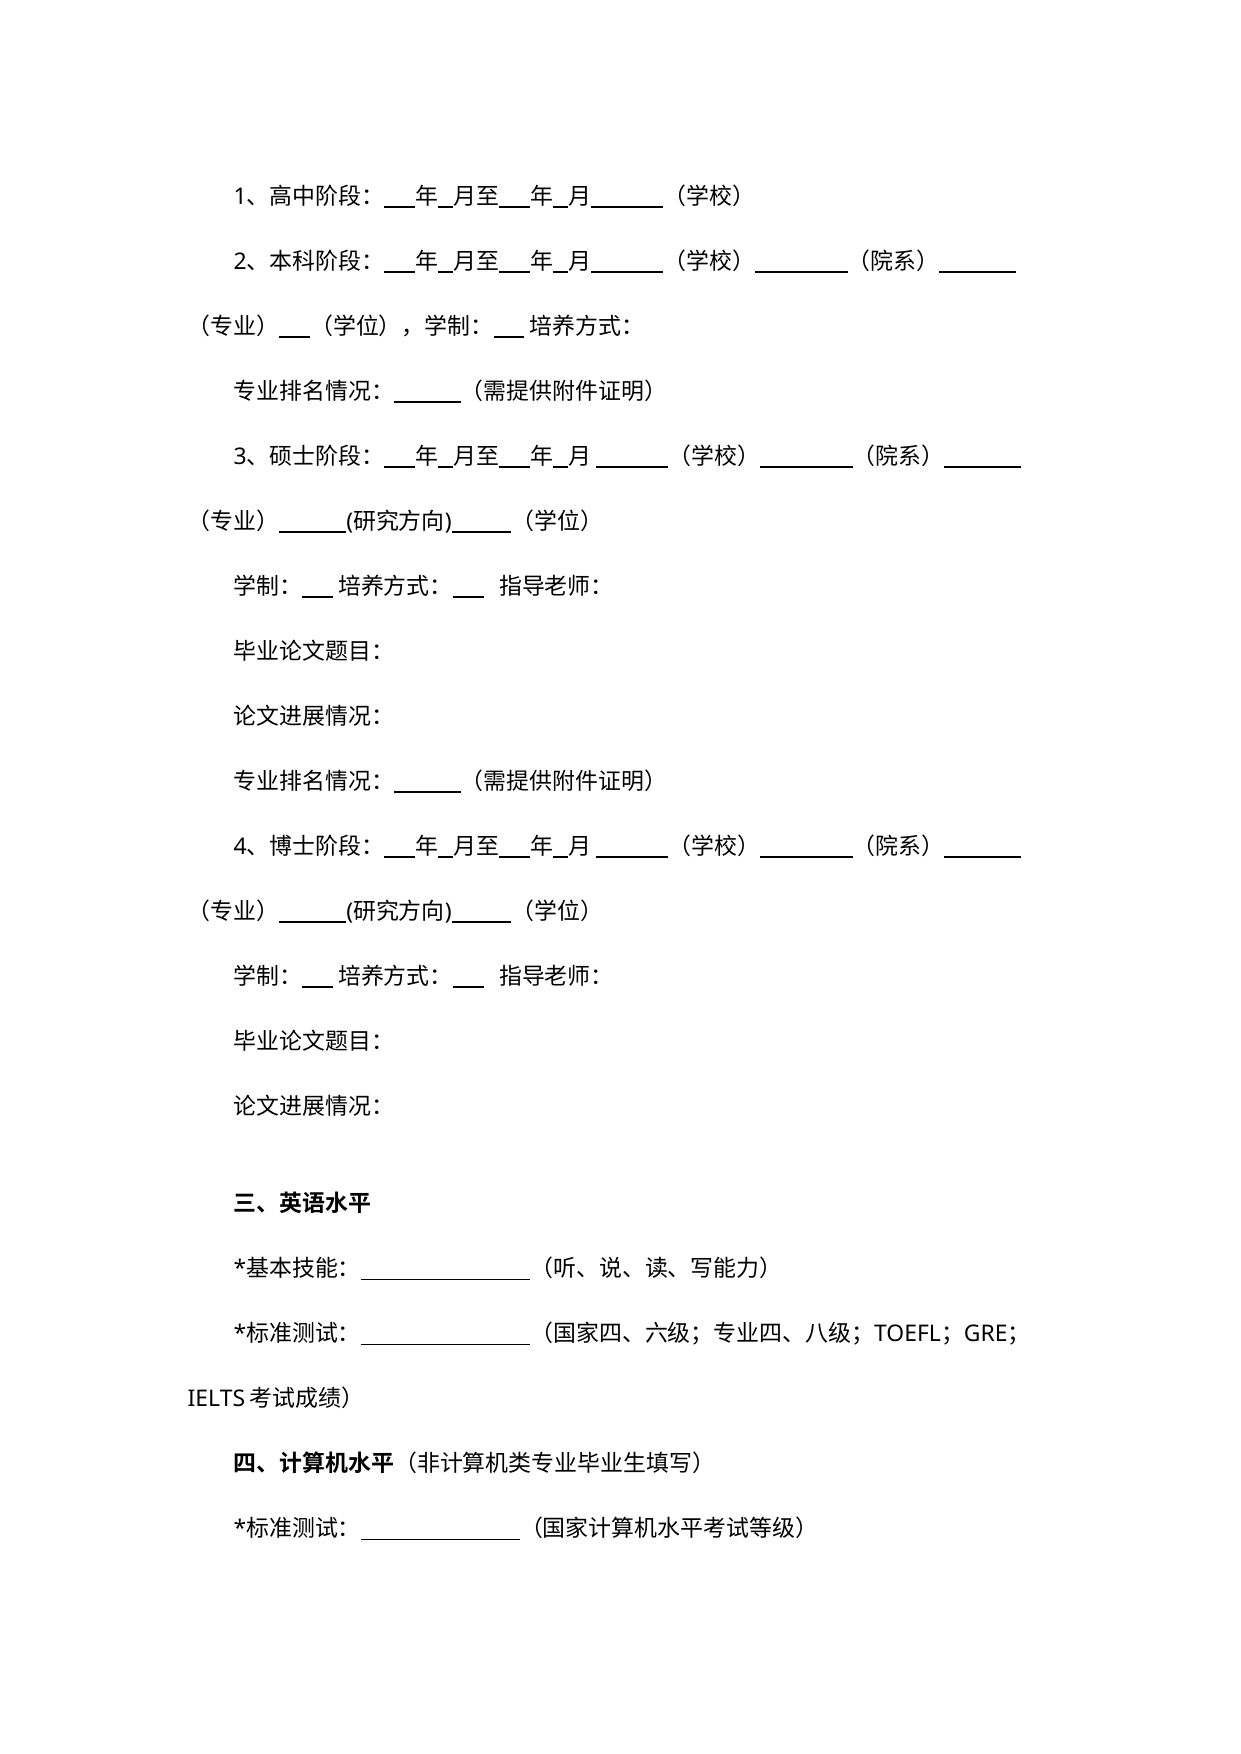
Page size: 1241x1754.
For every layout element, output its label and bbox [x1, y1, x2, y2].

table_header [188, 162, 1053, 1559]
